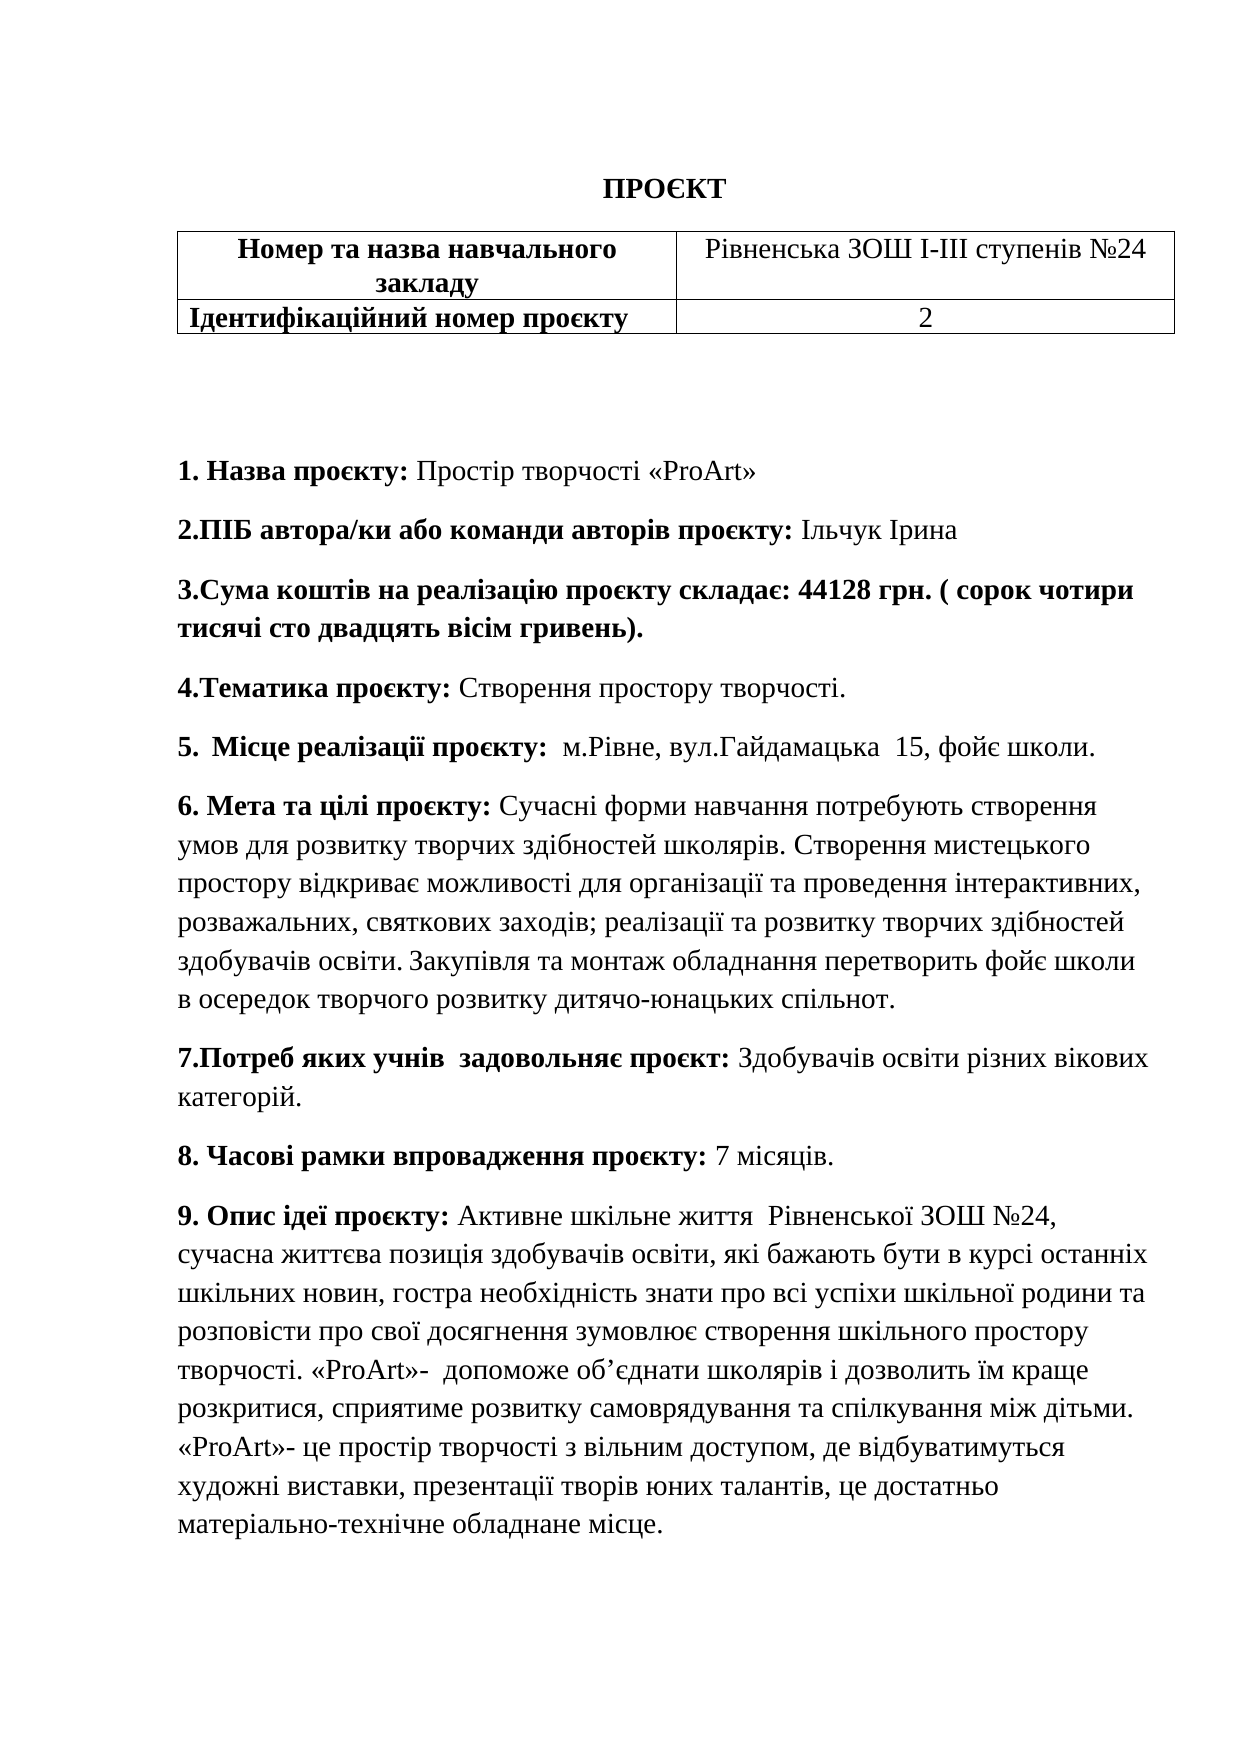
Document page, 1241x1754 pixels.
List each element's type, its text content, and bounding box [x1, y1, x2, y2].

text 2.ПІБ автора/ки або команди авторів проєкту: Ільчук Ірина [177, 512, 1152, 546]
text 6. Мета та цілі проєкту: Сучасні форми навчання потребують створення умов для розвитку творчих здібностей школярів. Створення мистецького простору відкриває можливості для організації та проведення інтерактивних, розважальних, святкових заходів; реалізації та розвитку творчих здібностей здобувачів освіти. Закупівля та монтаж обладнання перетворить фойє школи в осередок творчого розвитку дитячо-юнацьких спільнот. [177, 788, 1152, 1015]
table_header Номер та назва навчального закладу [178, 232, 676, 299]
text ПРОЄКТ [177, 171, 1152, 205]
text 8. Часові рамки впровадження проєкту: 7 місяців. [177, 1138, 1152, 1172]
text 3.Сума коштів на реалізацію проєкту складає: 44128 грн. ( сорок чотири тисячі сто двадцять вісім гривень). [177, 572, 1152, 644]
text 7.Потреб яких учнів задовольняє проєкт: Здобувачів освіти різних вікових категорій. [177, 1041, 1152, 1113]
table_cell Ідентифікаційний номер проєкту [178, 300, 676, 333]
text 4.Тематика проєкту: Створення простору творчості. [177, 670, 1152, 703]
table_header Рівненська ЗОШ І-ІІІ ступенів №24 [677, 232, 1174, 299]
text 1. Назва проєкту: Простір творчості «ProArt» [177, 453, 1152, 487]
text 5. Місце реалізації проєкту: м.Рівне, вул.Гайдамацька 15, фойє школи. [177, 729, 1152, 763]
table_cell 2 [677, 300, 1174, 333]
text 9. Опис ідеї проєкту: Активне шкільне життя Рівненської ЗОШ №24, сучасна життєва позиція здобувачів освіти, які бажають бути в курсі останніх шкільних новин, гостра необхідність знати про всі успіхи шкільної родини та розповісти про свої досягнення зумовлює створення шкільного простору творчості. «ProArt»- допоможе об’єднати школярів і дозволить їм краще розкритися, сприятиме розвитку самоврядування та спілкування між дітьми. «ProArt»- це простір творчості з вільним доступом, де відбуватимуться художні виставки, презентації творів юних талантів, це достатньо матеріально-технічне обладнане місце. [177, 1198, 1152, 1540]
